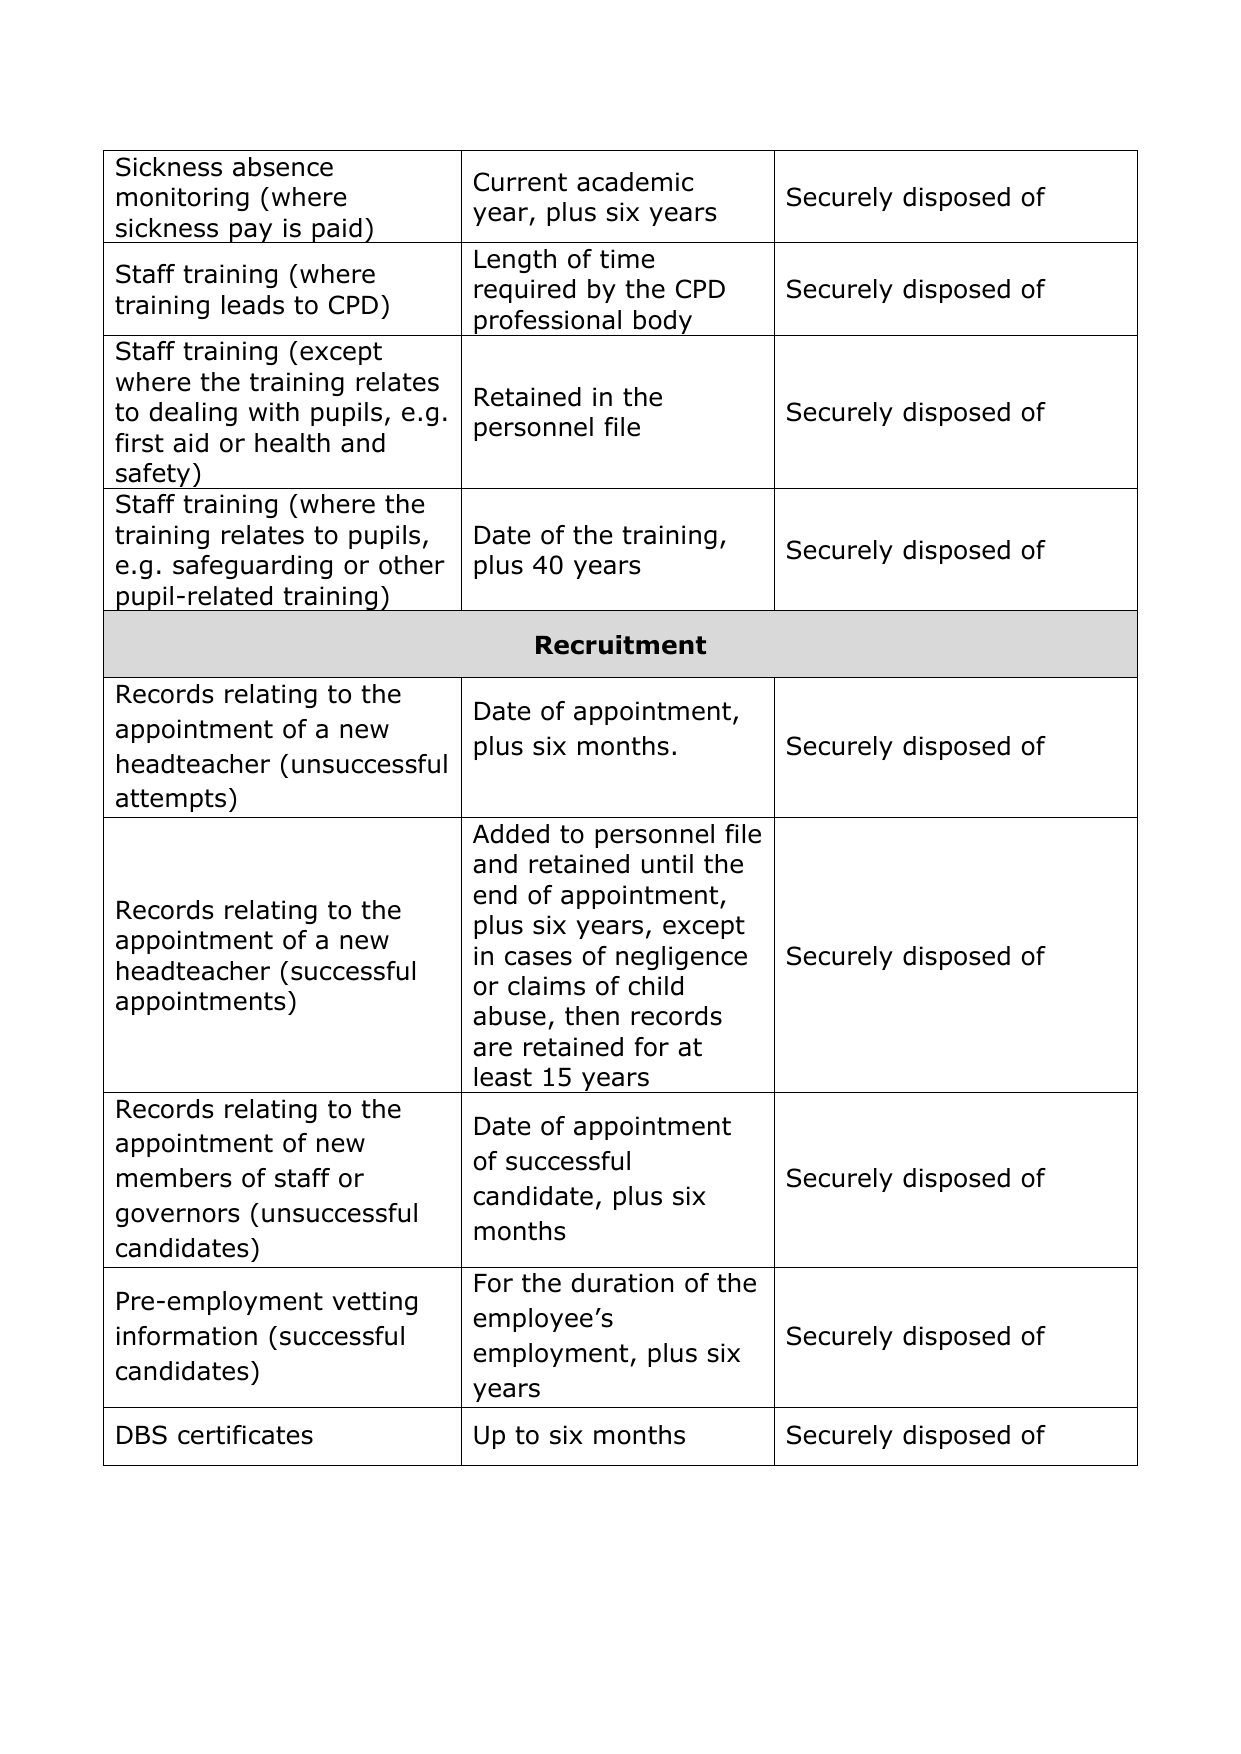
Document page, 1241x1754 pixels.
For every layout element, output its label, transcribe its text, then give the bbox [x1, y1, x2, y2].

table_cell Staff training (where training leads to CPD) [104, 243, 461, 334]
table_cell Records relating to the appointment of a new headteacher (unsuccessful attempts) [104, 678, 461, 817]
table_cell Securely disposed of [775, 489, 1137, 610]
table_cell Records relating to the appointment of a new headteacher (successful appointments) [104, 818, 461, 1092]
table_cell Pre-employment vetting information (successful candidates) [104, 1268, 461, 1407]
table_cell Securely disposed of [775, 1268, 1137, 1407]
table_cell Date of the training, plus 40 years [462, 489, 774, 610]
table_cell Securely disposed of [775, 243, 1137, 334]
table_cell Securely disposed of [775, 1093, 1137, 1267]
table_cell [775, 151, 1137, 242]
table_cell Current academic year, plus six years [462, 151, 774, 242]
table_cell Staff training (where the training relates to pupils, e.g. safeguarding or other pupil-related training) [104, 489, 461, 610]
table_cell Recruitment [104, 611, 1137, 677]
table_cell Records relating to the appointment of new members of staff or governors (unsuccessful candidates) [104, 1093, 461, 1267]
table_cell Staff training (except where the training relates to dealing with pupils, e.g. first aid or health and safety) [104, 336, 461, 488]
table_cell Securely disposed of [775, 818, 1137, 1092]
table_cell Retained in the personnel file [462, 336, 774, 488]
table_cell Up to six months [462, 1408, 774, 1464]
table_cell Length of time required by the CPD professional body [462, 243, 774, 334]
table_cell Date of appointment, plus six months. [462, 678, 774, 817]
table_cell Sickness absence monitoring (where sickness pay is paid) [104, 151, 461, 242]
table_cell For the duration of the employee’s employment, plus six years [462, 1268, 774, 1407]
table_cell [775, 1408, 1137, 1464]
table_cell Date of appointment of successful candidate, plus six months [462, 1093, 774, 1267]
table_cell DBS certificates [104, 1408, 461, 1464]
table_cell Added to personnel file and retained until the end of appointment, plus six years, except in cases of negligence or claims of child abuse, then records are retained for at least 15 years [462, 818, 774, 1092]
table_cell Securely disposed of [775, 336, 1137, 488]
table_cell Securely disposed of [775, 678, 1137, 817]
